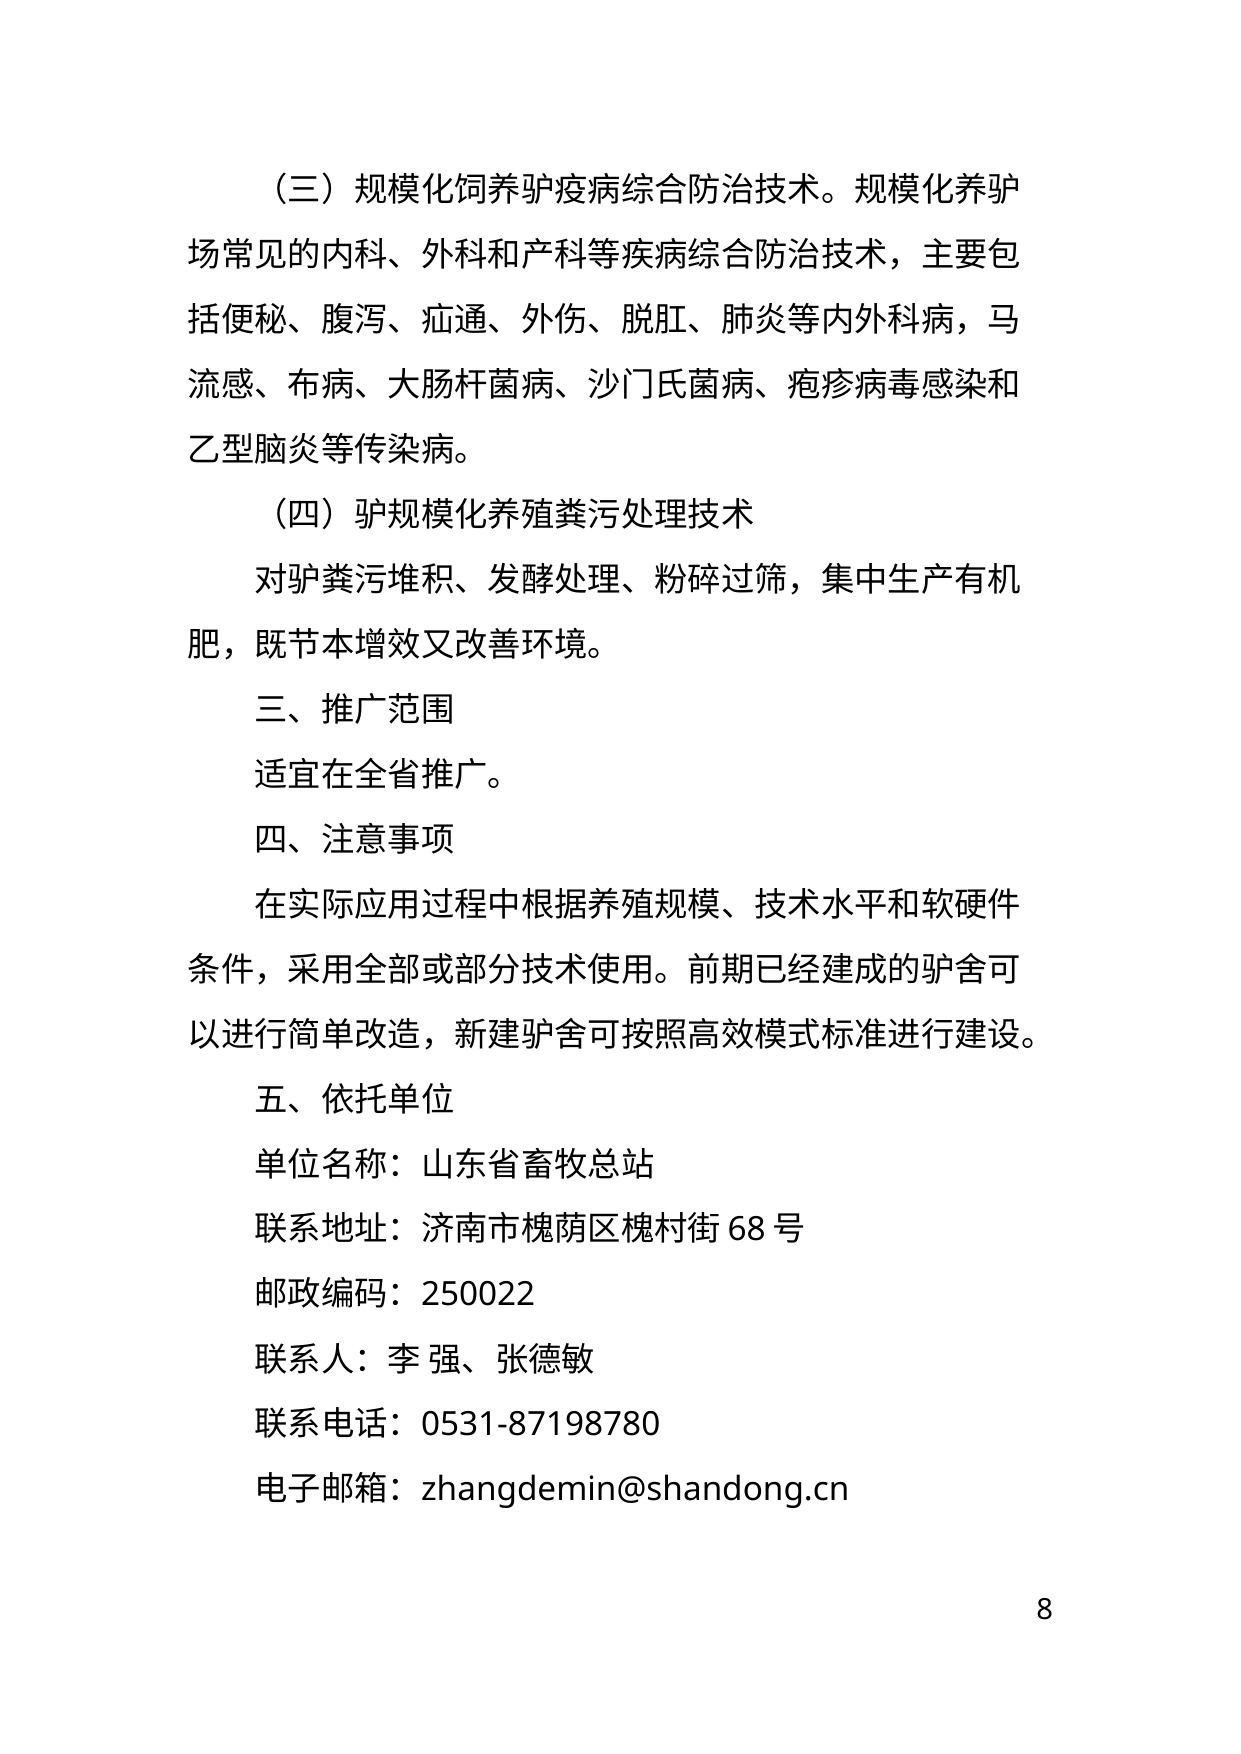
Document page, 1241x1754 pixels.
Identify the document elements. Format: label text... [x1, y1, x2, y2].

text 电子邮箱：zhangdemin@shandong.cn [187, 1454, 1053, 1519]
text 联系电话：0531-87198780 [187, 1389, 1053, 1454]
text 五、依托单位 [187, 1064, 1053, 1129]
text 适宜在全省推广。 [187, 739, 1053, 804]
text 单位名称：山东省畜牧总站 [187, 1129, 1053, 1194]
text 三、推广范围 [187, 674, 1053, 739]
text （三）规模化饲养驴疫病综合防治技术。规模化养驴场常见的内科、外科和产科等疾病综合防治技术，主要包括便秘、腹泻、疝通、外伤、脱肛、肺炎等内外科病，马流感、布病、大肠杆菌病、沙门氏菌病、疱疹病毒感染和乙型脑炎等传染病。 [187, 154, 1053, 479]
text 联系地址：济南市槐荫区槐村街68号 [187, 1194, 1053, 1259]
text 在实际应用过程中根据养殖规模、技术水平和软硬件条件，采用全部或部分技术使用。前期已经建成的驴舍可以进行简单改造，新建驴舍可按照高效模式标准进行建设。 [187, 869, 1053, 1064]
text 四、注意事项 [187, 804, 1053, 869]
text 邮政编码：250022 [187, 1259, 1053, 1324]
text （四）驴规模化养殖粪污处理技术 [187, 479, 1053, 544]
text 对驴粪污堆积、发酵处理、粉碎过筛，集中生产有机肥，既节本增效又改善环境。 [187, 544, 1053, 674]
text 联系人：李 强、张德敏 [187, 1324, 1053, 1389]
